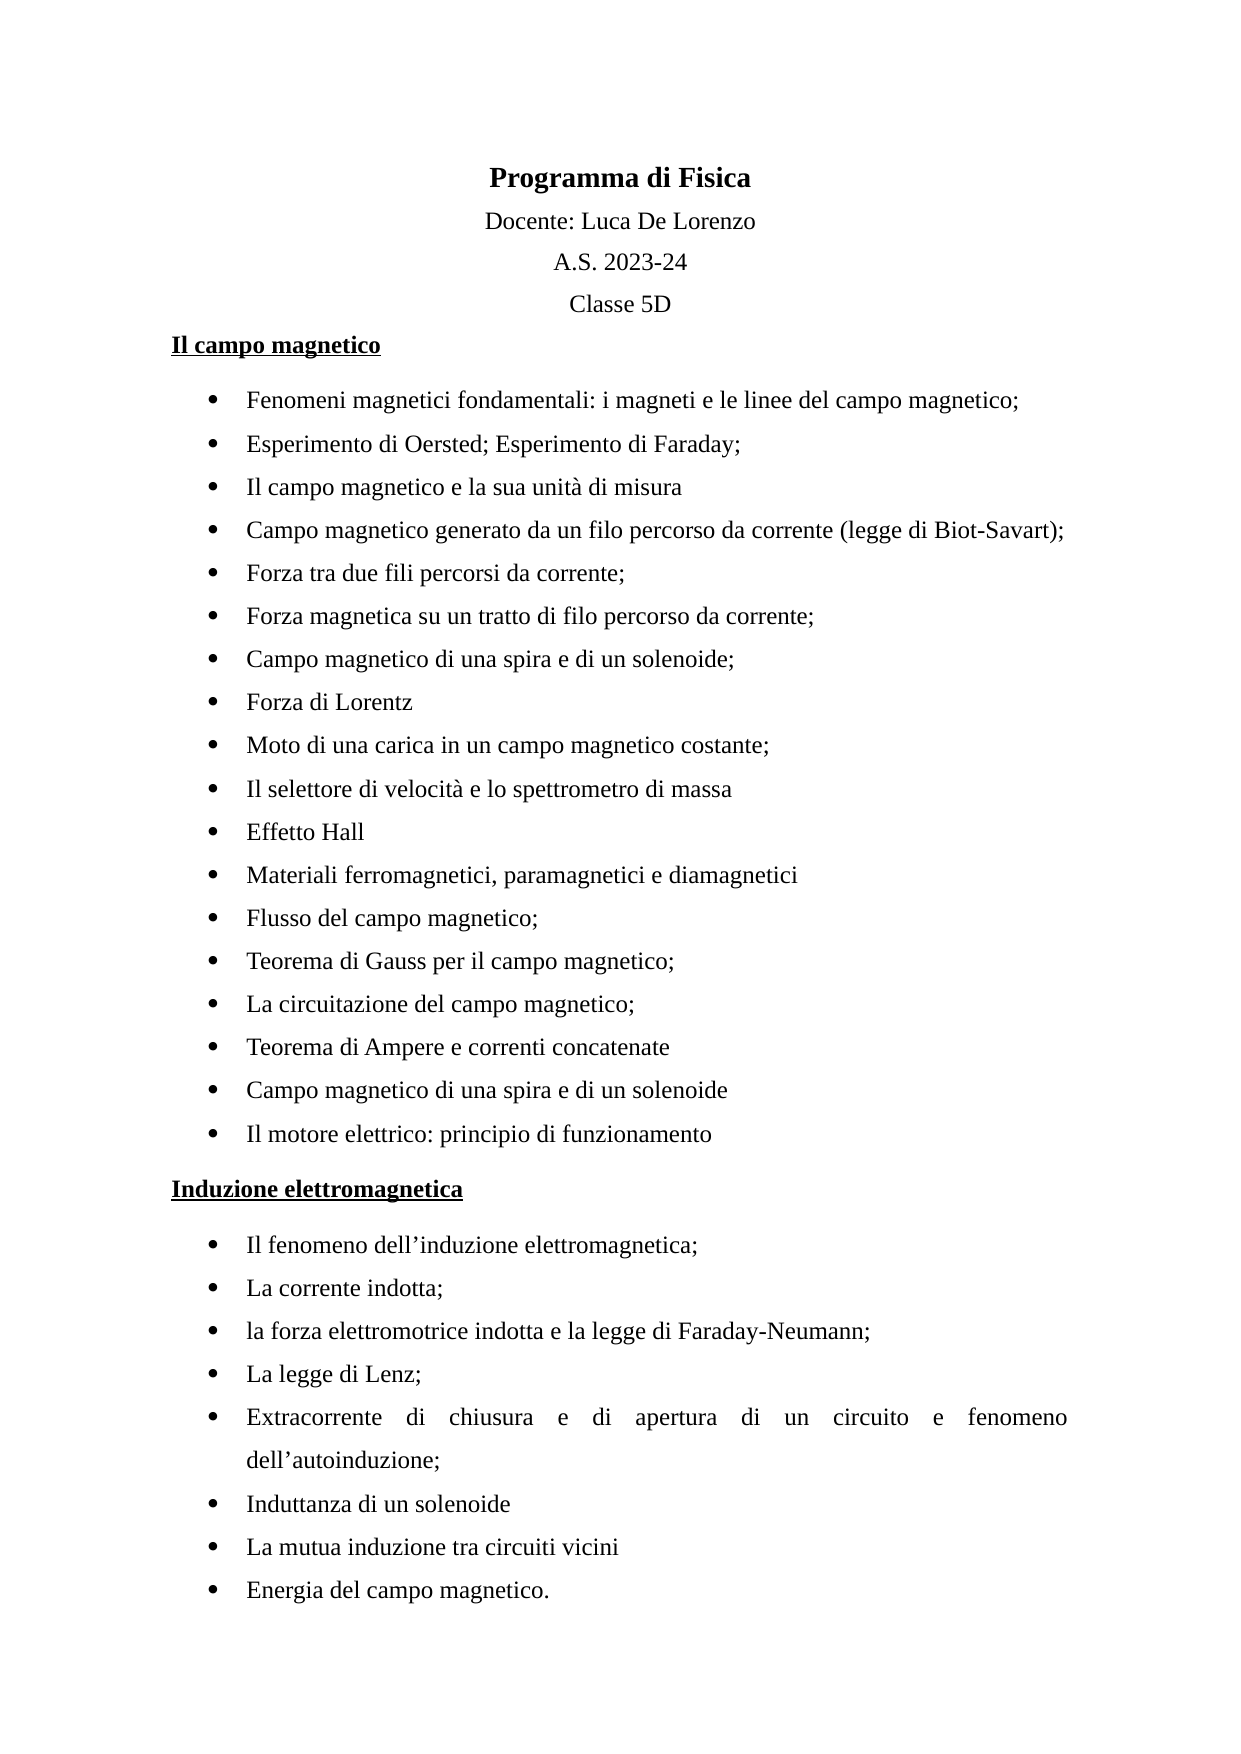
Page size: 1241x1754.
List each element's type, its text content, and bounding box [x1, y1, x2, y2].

list La legge di Lenz; [209, 1359, 1069, 1388]
list Campo magnetico generato da un filo percorso da corrente (legge di Biot-Savart); [209, 515, 1122, 544]
list Forza di Lorentz [209, 687, 1122, 716]
list La circuitazione del campo magnetico; [209, 989, 1122, 1018]
list Il selettore di velocità e lo spettrometro di massa [209, 774, 1122, 802]
list Campo magnetico di una spira e di un solenoide; [209, 644, 1122, 673]
text Induzione elettromagnetica [171, 1174, 1069, 1203]
text A.S. 2023-24 [118, 247, 1122, 276]
list Il fenomeno dell’induzione elettromagnetica; [209, 1230, 1069, 1259]
list Esperimento di Oersted; Esperimento di Faraday; [209, 429, 1122, 457]
text Classe 5D [118, 289, 1122, 317]
list Il campo magnetico e la sua unità di misura [209, 472, 1122, 501]
list Energia del campo magnetico. [209, 1575, 1069, 1604]
list Il motore elettrico: principio di funzionamento [209, 1119, 1122, 1147]
list La mutua induzione tra circuiti vicini [209, 1532, 1069, 1561]
list Forza magnetica su un tratto di filo percorso da corrente; [209, 601, 1122, 630]
list La corrente indotta; [209, 1273, 1069, 1302]
list Effetto Hall [209, 817, 1122, 846]
text Docente: Luca De Lorenzo [118, 206, 1122, 235]
list Induttanza di un solenoide [209, 1489, 1069, 1517]
list Fenomeni magnetici fondamentali: i magneti e le linee del campo magnetico; [209, 386, 1122, 414]
list Campo magnetico di una spira e di un solenoide [209, 1076, 1122, 1104]
list Teorema di Gauss per il campo magnetico; [209, 946, 1122, 975]
text Il campo magnetico [171, 330, 1122, 359]
list Extracorrente di chiusura e di apertura di un circuito e fenomeno dell’autoinduzione; [209, 1402, 1069, 1474]
list Moto di una carica in un campo magnetico costante; [209, 731, 1122, 759]
list Materiali ferromagnetici, paramagnetici e diamagnetici [209, 860, 1122, 889]
list la forza elettromotrice indotta e la legge di Faraday-Neumann; [209, 1316, 1069, 1345]
list Teorema di Ampere e correnti concatenate [209, 1032, 1122, 1061]
text Programma di Fisica [118, 160, 1122, 194]
list Forza tra due fili percorsi da corrente; [209, 558, 1122, 587]
list Flusso del campo magnetico; [209, 903, 1122, 932]
